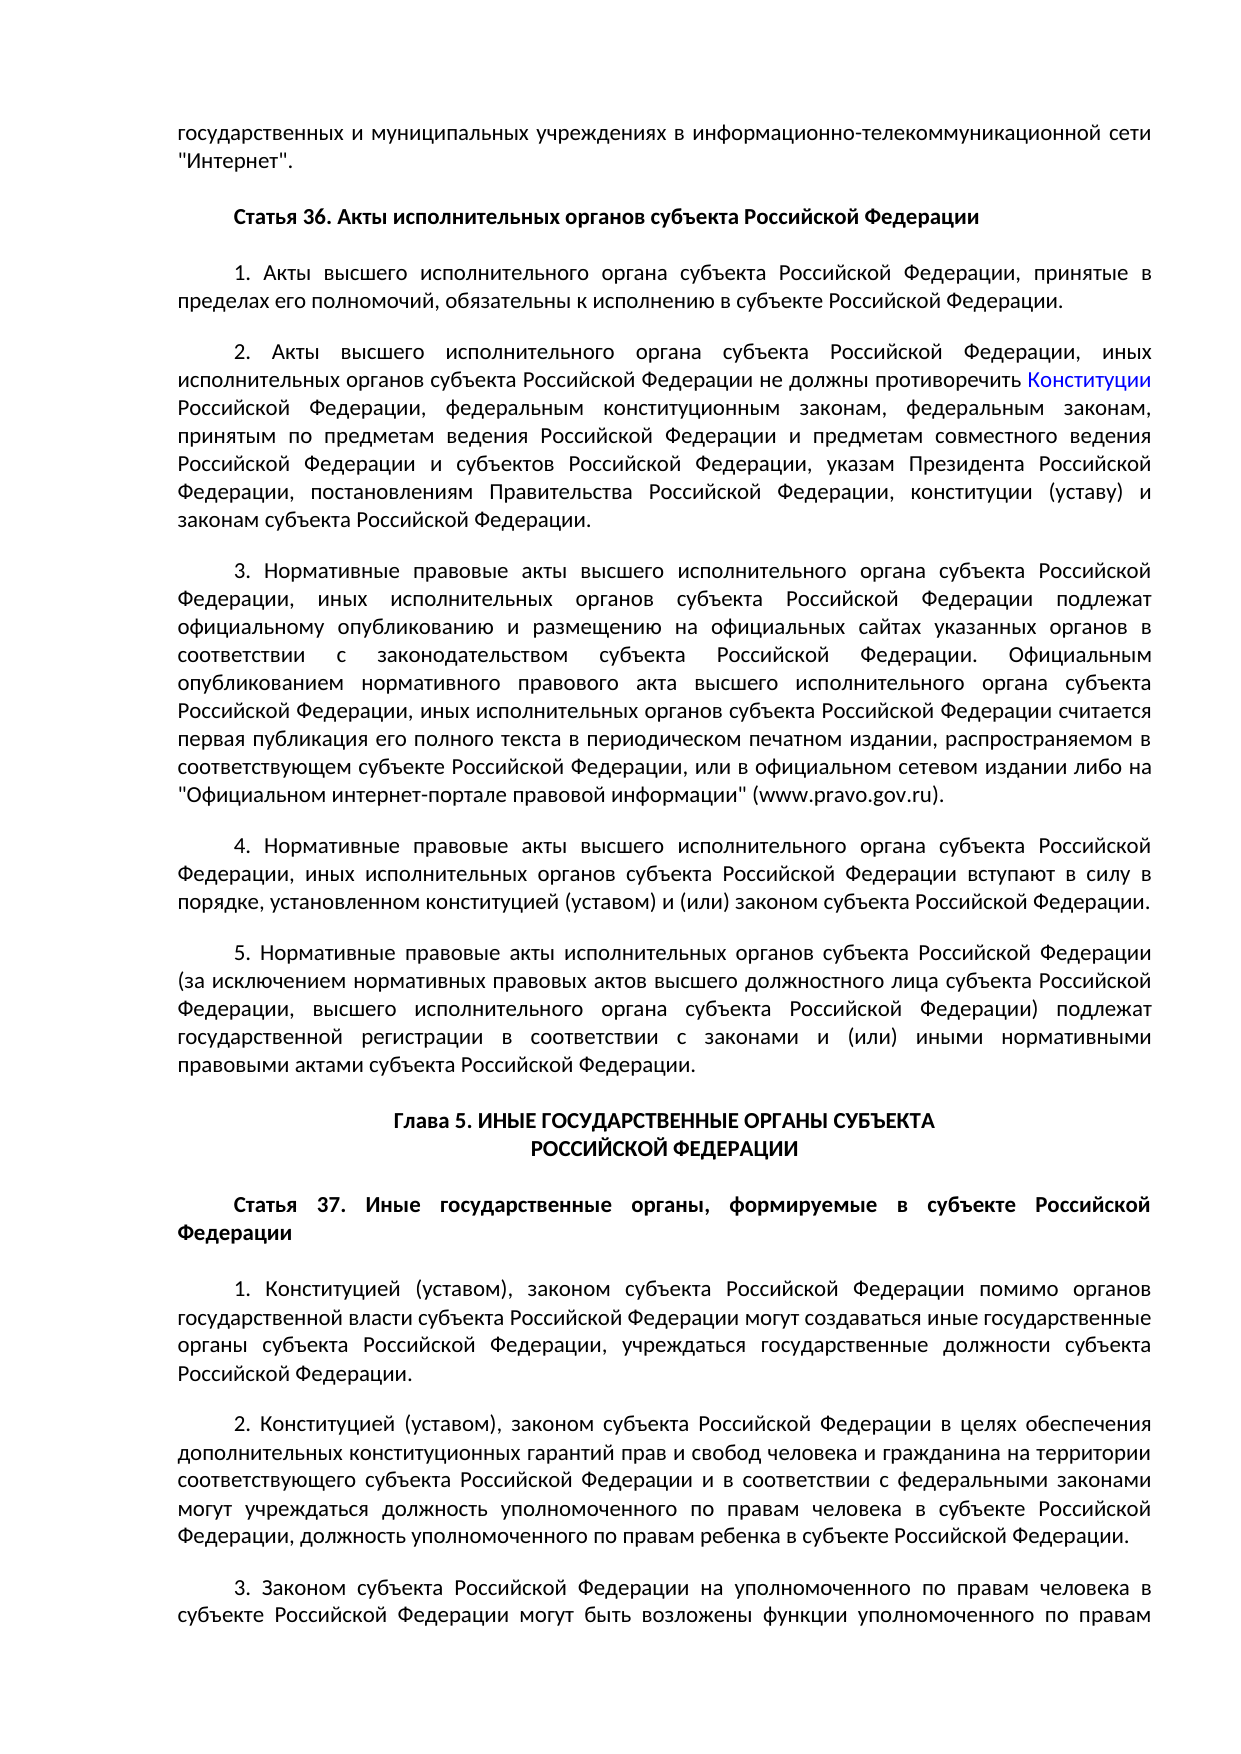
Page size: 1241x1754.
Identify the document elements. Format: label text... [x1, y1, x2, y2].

text 3. Нормативные правовые акты высшего исполнительного органа субъекта Российской Федерации, иных исполнительных органов субъекта Российской Федерации подлежат официальному опубликованию и размещению на официальных сайтах указанных органов в соответствии с законодательством субъекта Российской Федерации. Официальным опубликованием нормативного правового акта высшего исполнительного органа субъекта Российской Федерации, иных исполнительных органов субъекта Российской Федерации считается первая публикация его полного текста в периодическом печатном издании, распространяемом в соответствующем субъекте Российской Федерации, или в официальном сетевом издании либо на "Официальном интернет-портале правовой информации" (www.pravo.gov.ru). [177, 556, 1152, 808]
text 1. Акты высшего исполнительного органа субъекта Российской Федерации, принятые в пределах его полномочий, обязательны к исполнению в субъекте Российской Федерации. [177, 258, 1152, 314]
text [177, 1573, 1152, 1629]
text 4. Нормативные правовые акты высшего исполнительного органа субъекта Российской Федерации, иных исполнительных органов субъекта Российской Федерации вступают в силу в порядке, установленном конституцией (уставом) и (или) законом субъекта Российской Федерации. [177, 831, 1152, 915]
text 2. Конституцией (уставом), законом субъекта Российской Федерации в целях обеспечения дополнительных конституционных гарантий прав и свобод человека и гражданина на территории соответствующего субъекта Российской Федерации и в соответствии с федеральными законами могут учреждаться должность уполномоченного по правам человека в субъекте Российской Федерации, должность уполномоченного по правам ребенка в субъекте Российской Федерации. [177, 1409, 1152, 1550]
title Статья 36. Акты исполнительных органов субъекта Российской Федерации [177, 202, 1152, 230]
title Глава 5. ИНЫЕ ГОСУДАРСТВЕННЫЕ ОРГАНЫ СУБЪЕКТА [177, 1106, 1152, 1134]
text 5. Нормативные правовые акты исполнительных органов субъекта Российской Федерации (за исключением нормативных правовых актов высшего должностного лица субъекта Российской Федерации, высшего исполнительного органа субъекта Российской Федерации) подлежат государственной регистрации в соответствии с законами и (или) иными нормативными правовыми актами субъекта Российской Федерации. [177, 938, 1152, 1078]
title Статья 37. Иные государственные органы, формируемые в субъекте Российской Федерации [177, 1191, 1152, 1247]
text 1. Конституцией (уставом), законом субъекта Российской Федерации помимо органов государственной власти субъекта Российской Федерации могут создаваться иные государственные органы субъекта Российской Федерации, учреждаться государственные должности субъекта Российской Федерации. [177, 1274, 1152, 1387]
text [177, 118, 1152, 174]
title РОССИЙСКОЙ ФЕДЕРАЦИИ [177, 1134, 1152, 1162]
text 2. Акты высшего исполнительного органа субъекта Российской Федерации, иных исполнительных органов субъекта Российской Федерации не должны противоречить Конституции Российской Федерации, федеральным конституционным законам, федеральным законам, принятым по предметам ведения Российской Федерации и предметам совместного ведения Российской Федерации и субъектов Российской Федерации, указам Президента Российской Федерации, постановлениям Правительства Российской Федерации, конституции (уставу) и законам субъекта Российской Федерации. [177, 337, 1152, 533]
